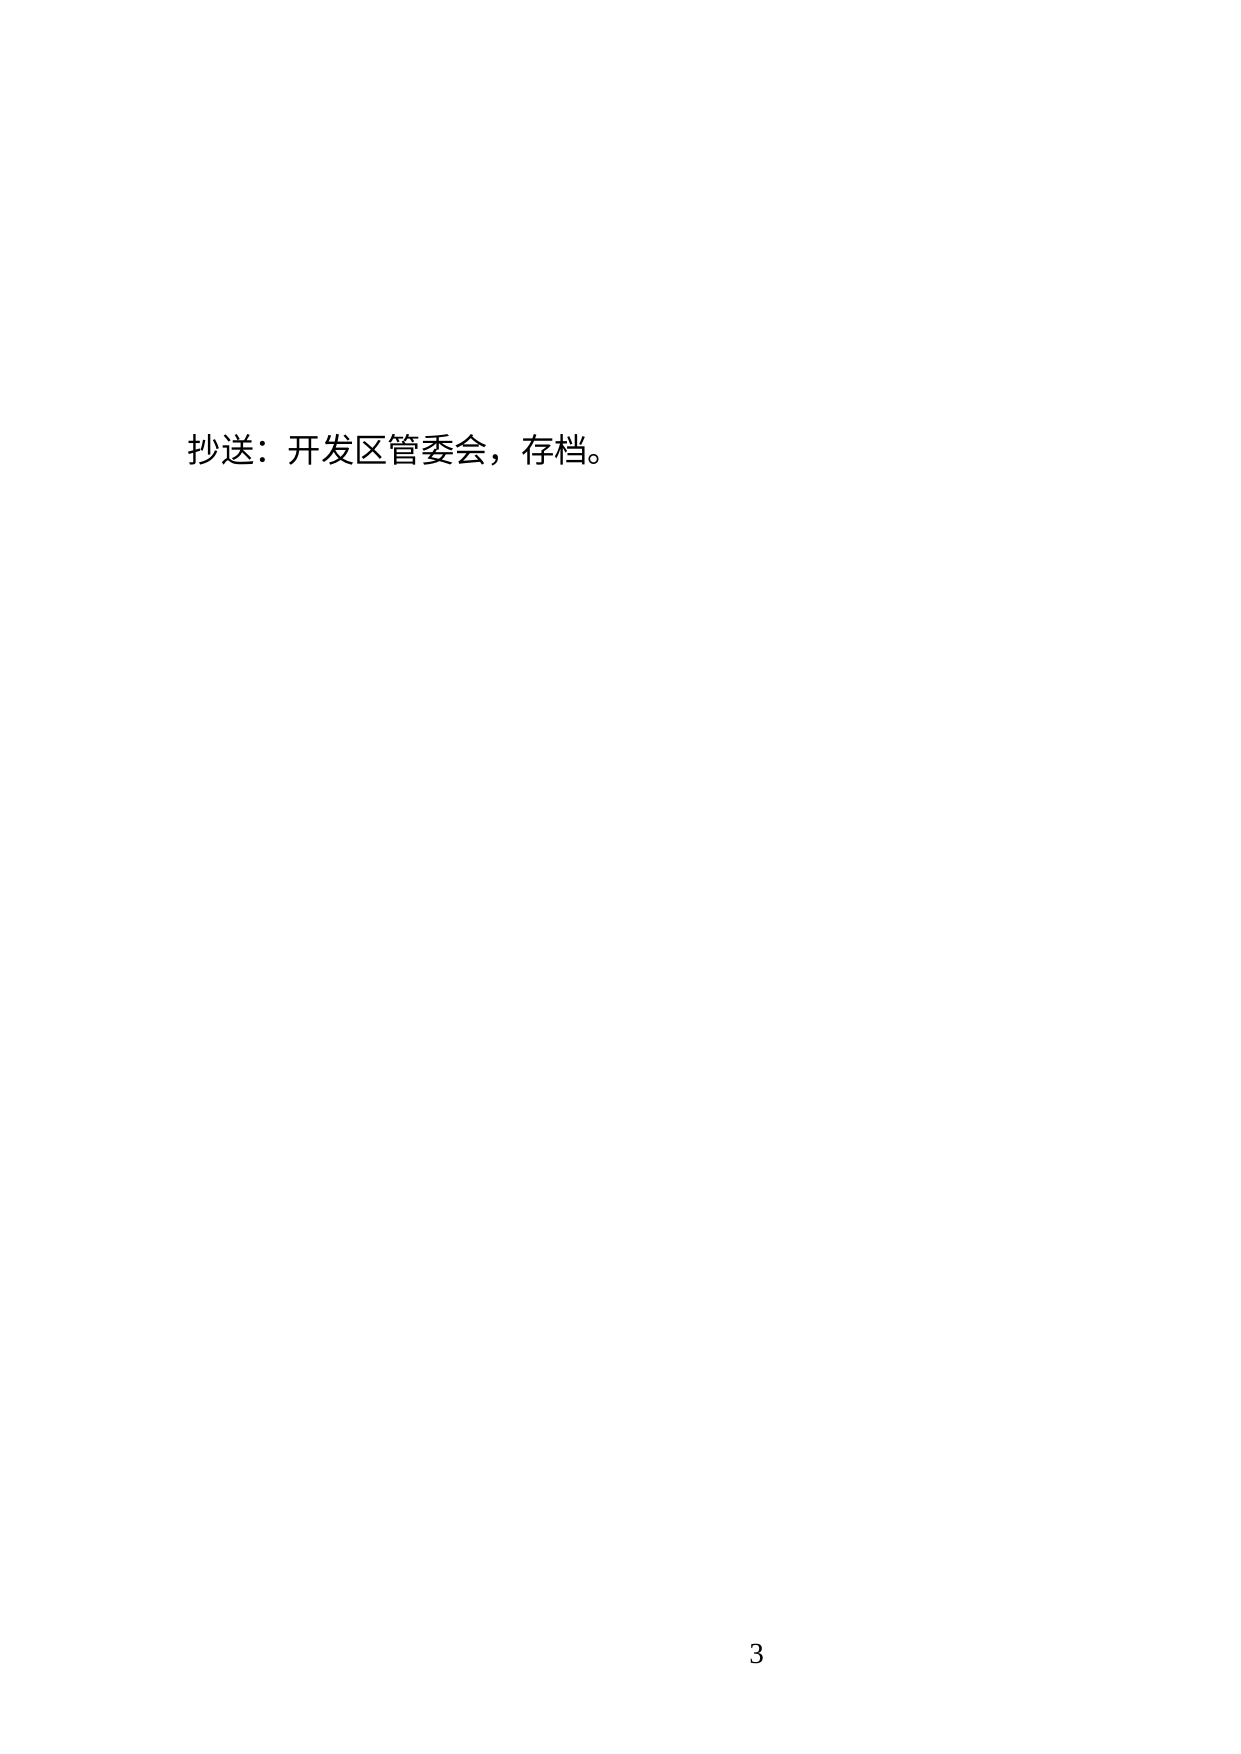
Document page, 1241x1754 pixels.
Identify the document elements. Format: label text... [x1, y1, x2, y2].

text 抄送：开发区管委会，存档。 [187, 422, 986, 472]
